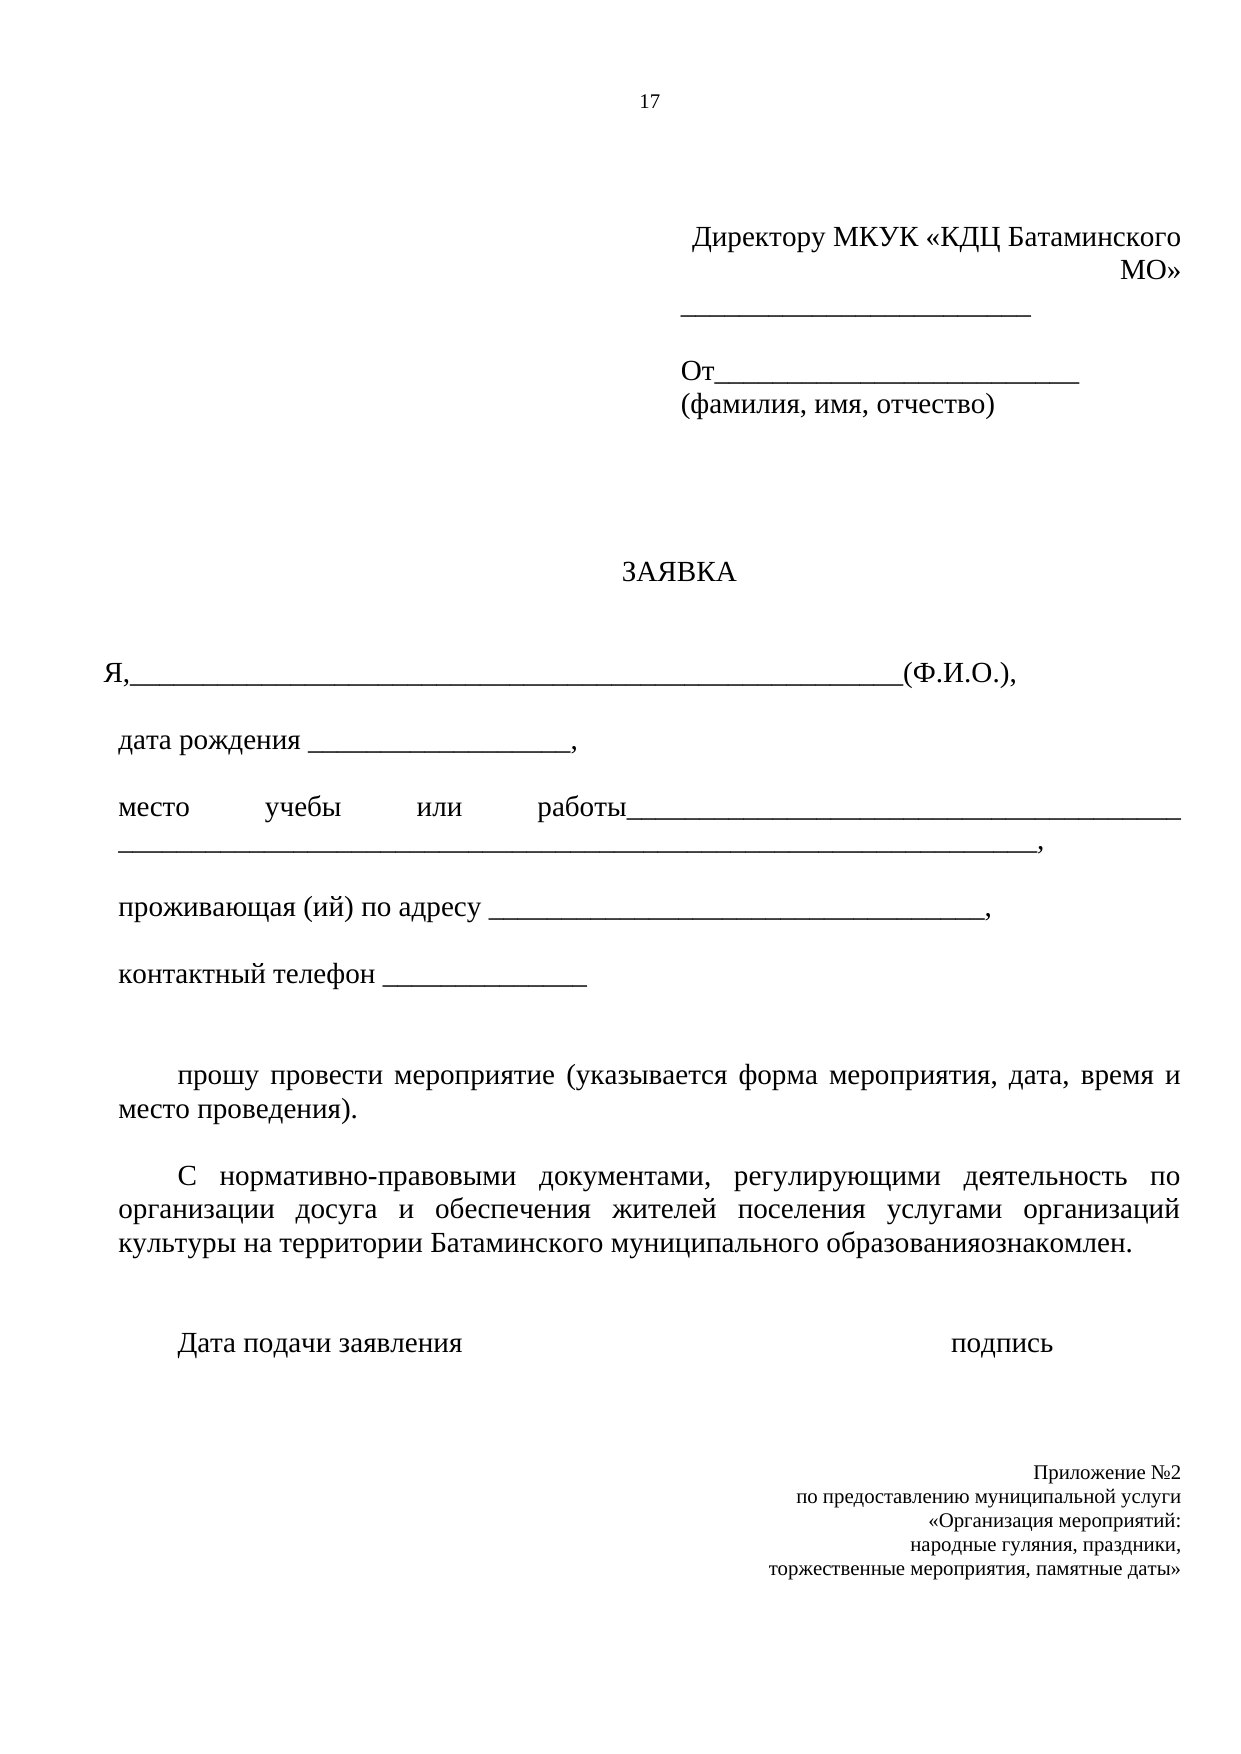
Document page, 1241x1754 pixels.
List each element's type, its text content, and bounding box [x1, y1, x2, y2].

text прошу провести мероприятие (указывается форма мероприятия, дата, время и место проведения). [118, 1057, 1181, 1124]
text От_________________________ [118, 353, 1181, 386]
text проживающая (ий) по адресу __________________________________, [118, 889, 1181, 923]
text ________________________ [118, 286, 1181, 319]
text «Организация мероприятий: [118, 1508, 1181, 1532]
text (фамилия, имя, отчество) [118, 386, 1181, 420]
text торжественные мероприятия, памятные даты» [118, 1556, 1181, 1580]
text народные гуляния, праздники, [118, 1532, 1181, 1556]
text С нормативно-правовыми документами, регулирующими деятельность по организации досуга и обеспечения жителей поселения услугами организаций культуры на территории Батаминского муниципального образованияознакомлен. [118, 1158, 1181, 1258]
text Директору МКУК «КДЦ Батаминского МО» [118, 219, 1181, 286]
text Я,_____________________________________________________(Ф.И.О.), [103, 655, 1181, 688]
text Дата подачи заявления подпись [118, 1326, 1181, 1359]
text ЗАЯВКА [118, 554, 1181, 588]
text контактный телефон ______________ [118, 957, 1181, 990]
text дата рождения __________________, [118, 722, 1181, 755]
text по предоставлению муниципальной услуги [118, 1484, 1181, 1508]
text Приложение №2 [118, 1460, 1181, 1484]
text место учебы или работы______________________________________ _______________________________________________________________, [118, 789, 1181, 856]
